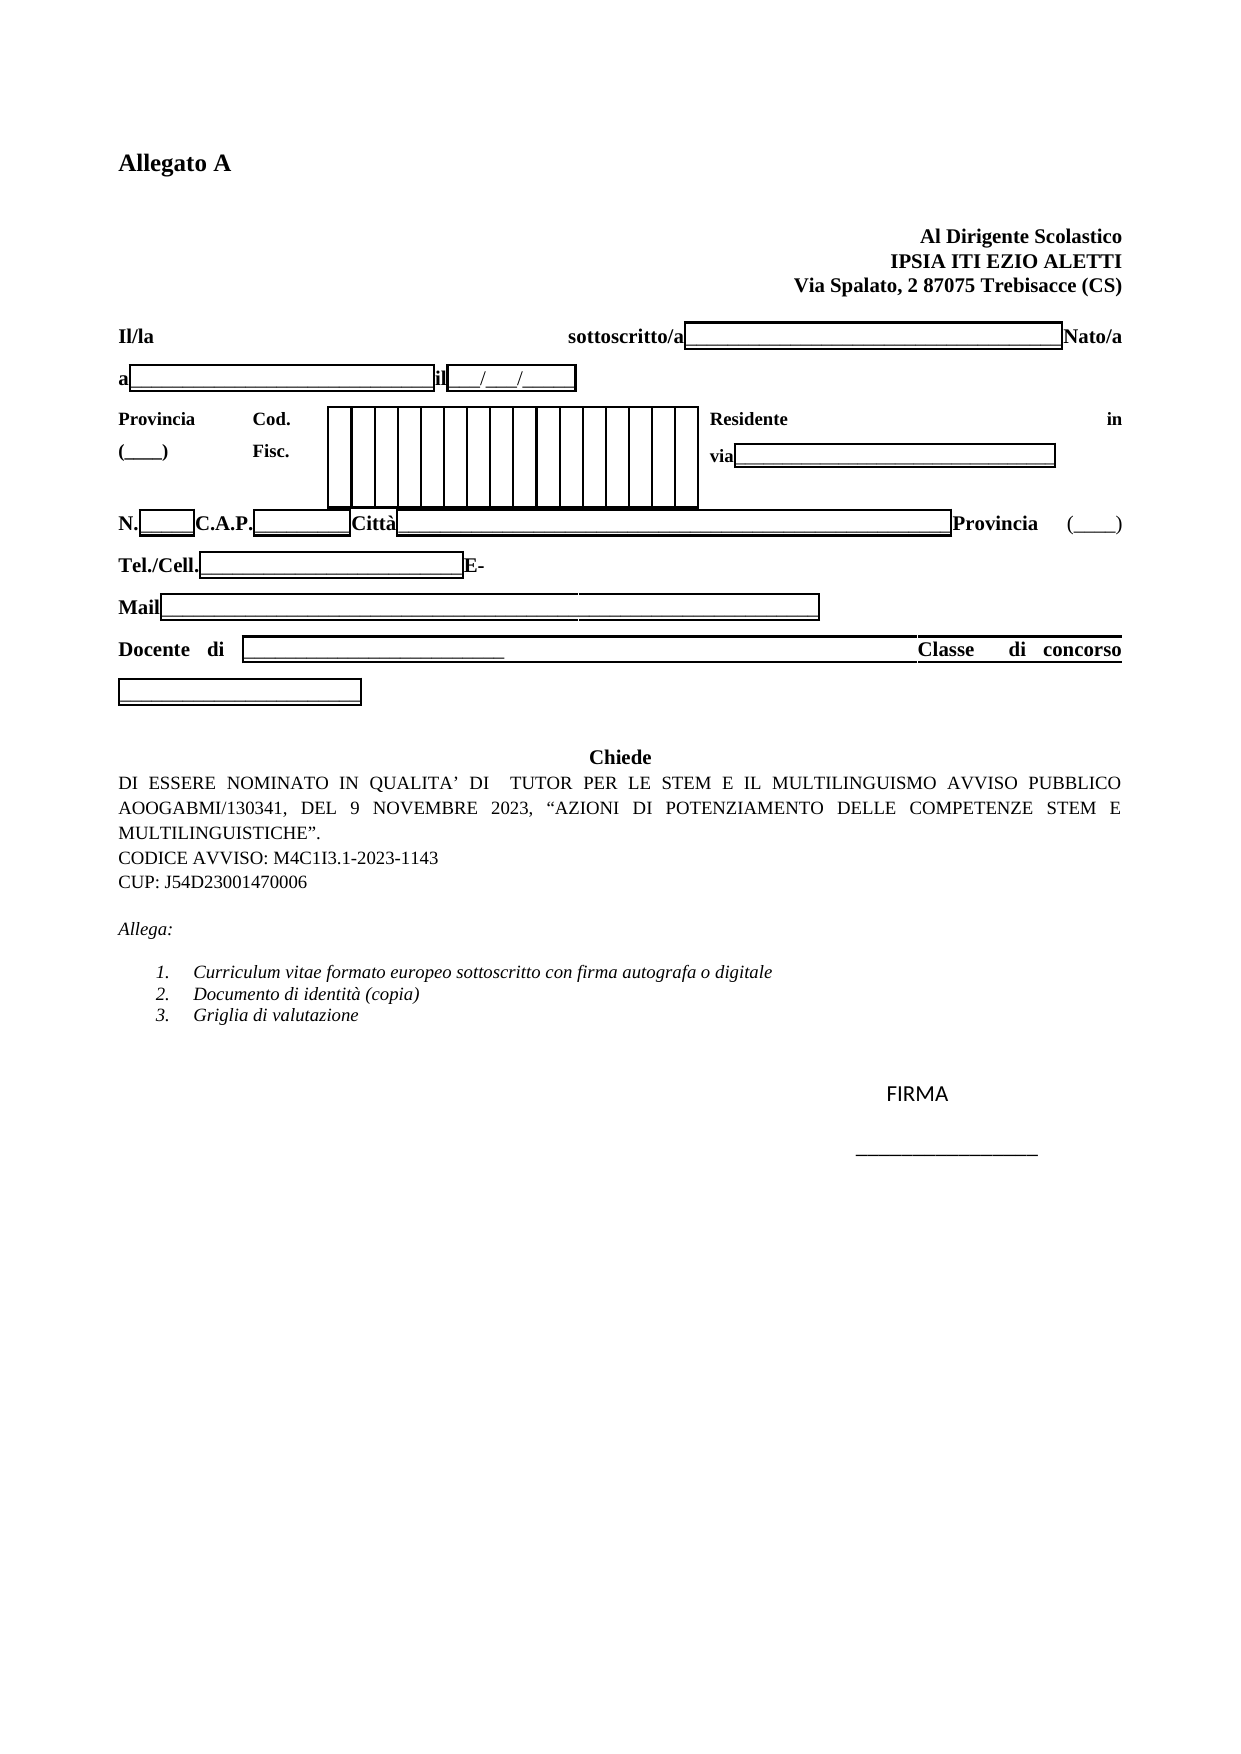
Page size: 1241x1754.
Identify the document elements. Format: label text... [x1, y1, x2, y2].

text FIRMA [155, 1079, 1122, 1107]
text Via Spalato, 2 87075 Trebisacce (CS) [413, 273, 1122, 297]
text IPSIA ITI EZIO ALETTI [155, 248, 1122, 273]
text Il/la sottoscritto/a____________________________________Nato/a a_____________________________il___/___/_____ [118, 321, 1122, 392]
list Documento di identità (copia) [156, 982, 1122, 1004]
table_header [653, 408, 674, 506]
table_header [607, 408, 628, 506]
table_header Provincia (____) [107, 406, 241, 506]
table_header Residente in via__________________________________ [699, 406, 1133, 506]
table_header Cod. Fisc. [241, 406, 327, 506]
table_header [399, 408, 420, 506]
table_header [422, 408, 443, 506]
text CODICE AVVISO: M4C1I3.1-2023-1143 [118, 847, 1122, 868]
list Curriculum vitae formato europeo sottoscritto con firma autografa o digitale [156, 961, 1122, 982]
text Allegato A [118, 148, 1122, 176]
text DI ESSERE NOMINATO IN QUALITA’ DI TUTOR PER LE STEM E IL MULTILINGUISMO AVVISO PUBBLICO AOOGABMI/130341, DEL 9 NOVEMBRE 2023, “AZIONI DI POTENZIAMENTO DELLE COMPETENZE STEM E MULTILINGUISTICHE”. [118, 772, 1122, 843]
text Chiede [118, 745, 1122, 769]
table_header [630, 408, 651, 506]
table_header [584, 408, 605, 506]
list Griglia di valutazione [156, 1004, 1122, 1026]
table_header [491, 408, 512, 506]
text Docente di _________________________ Classe di concorso _______________________ [118, 635, 1122, 706]
table_header [561, 408, 582, 506]
table_header [514, 408, 535, 506]
text ________________ [155, 1132, 1122, 1160]
text CUP: J54D23001470006 [118, 871, 1122, 893]
text Allega: [118, 918, 1122, 939]
table_header [329, 408, 350, 506]
table_header [538, 408, 559, 506]
table_header [468, 408, 489, 506]
table_header [676, 408, 697, 506]
text Al Dirigente Scolastico [413, 224, 1122, 248]
table_header [376, 408, 397, 506]
text N._____C.A.P._________Città_____________________________________________________Provincia (____) Tel./Cell._________________________E-Mail_______________________________________________________________ [118, 508, 1122, 621]
table_header [353, 408, 374, 506]
table_header [445, 408, 466, 506]
